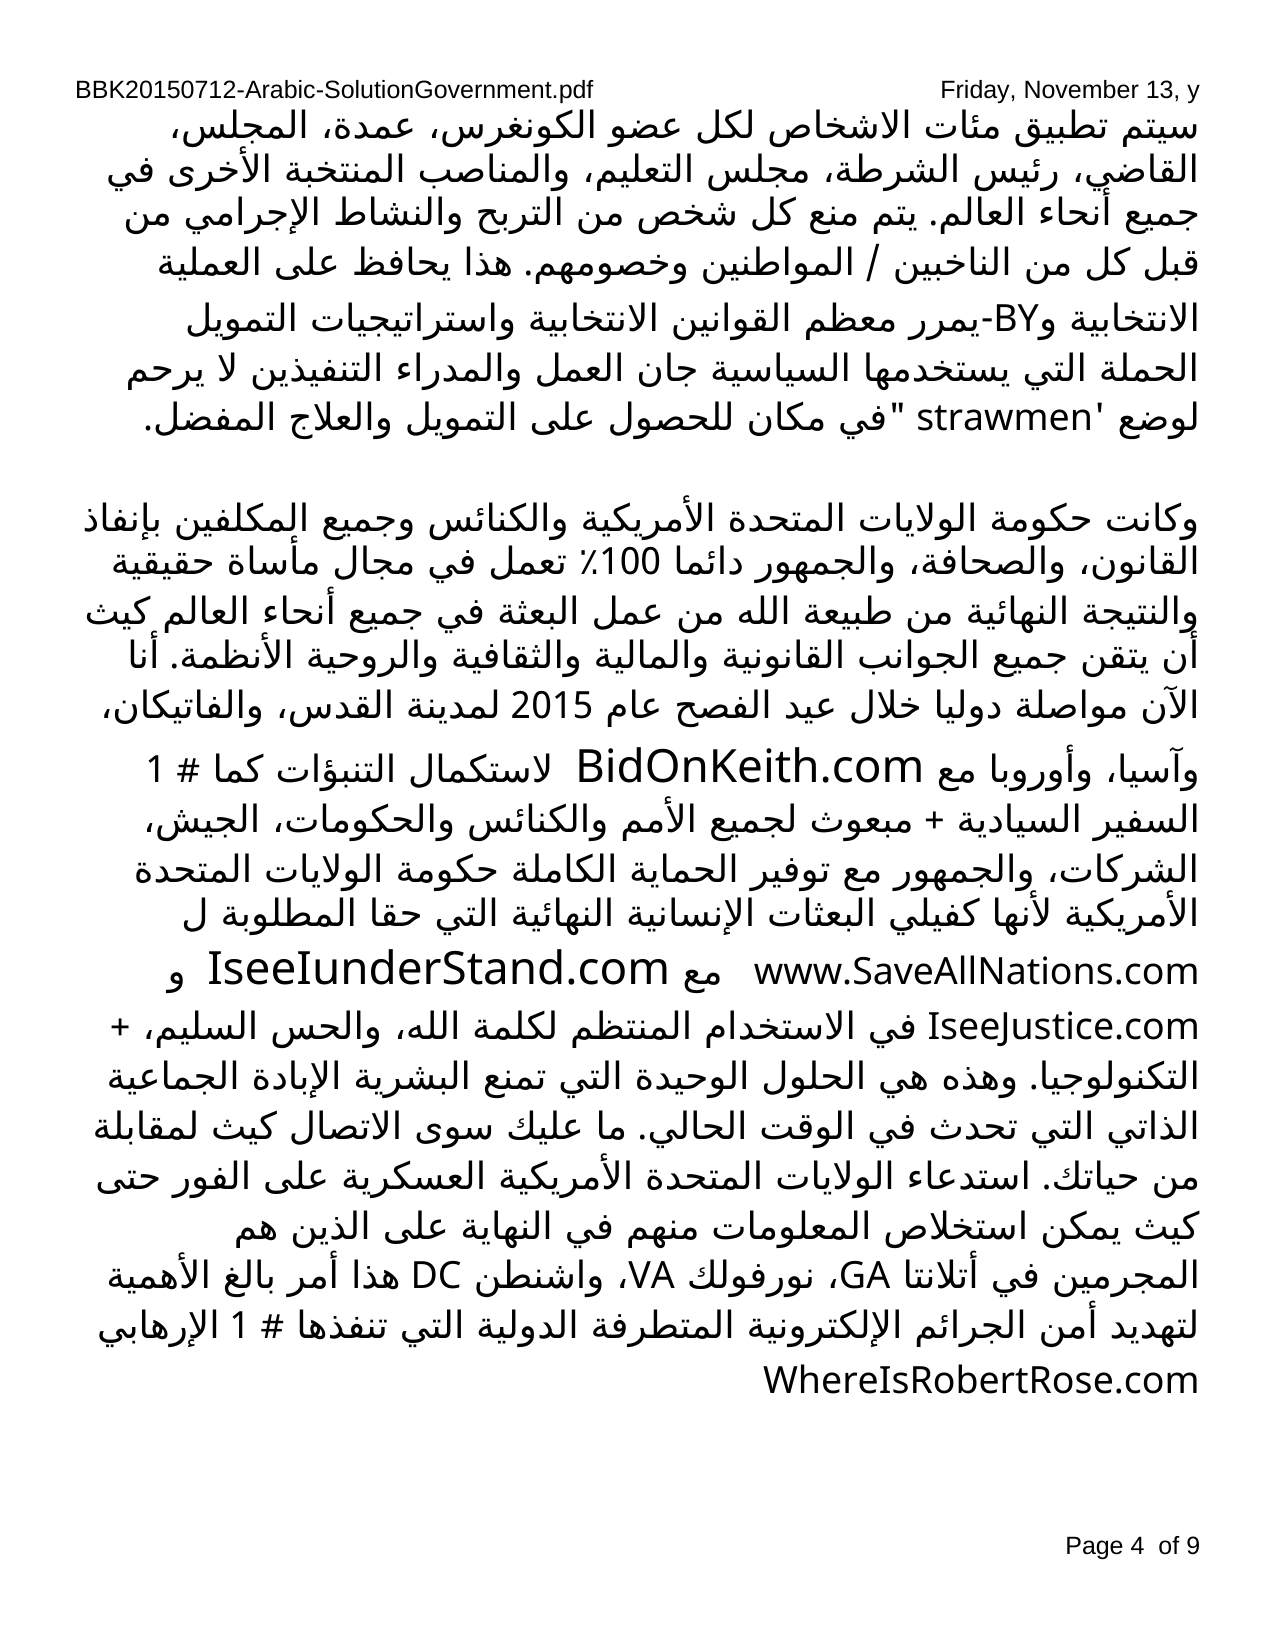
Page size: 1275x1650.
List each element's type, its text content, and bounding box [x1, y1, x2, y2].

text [75, 104, 1200, 445]
text وكانت حكومة الولايات المتحدة الأمريكية والكنائس وجميع المكلفين بإنفاذ القانون، والصحافة، والجمهور دائما 100٪ تعمل في مجال مأساة حقيقية والنتيجة النهائية من طبيعة الله من عمل البعثة في جميع أنحاء العالم كيث أن يتقن جميع الجوانب القانونية والمالية والثقافية والروحية الأنظمة. أنا الآن مواصلة دوليا خلال عيد الفصح عام 2015 لمدينة القدس، والفاتيكان، وآسيا، وأوروبا مع BidOnKeith.com لاستكمال التنبؤات كما # 1 السفير السيادية + مبعوث لجميع الأمم والكنائس والحكومات، الجيش، الشركات، والجمهور مع توفير الحماية الكاملة حكومة الولايات المتحدة الأمريكية لأنها كفيلي البعثات الإنسانية النهائية التي حقا المطلوبة لwww.SaveAllNations.com مع IseeIunderStand.com وIseeJustice.com في الاستخدام المنتظم لكلمة الله، والحس السليم، + التكنولوجيا. وهذه هي الحلول الوحيدة التي تمنع البشرية الإبادة الجماعية الذاتي التي تحدث في الوقت الحالي. ما عليك سوى الاتصال كيث لمقابلة من حياتك. استدعاء الولايات المتحدة الأمريكية العسكرية على الفور حتى كيث يمكن استخلاص المعلومات منهم في النهاية على الذين هم المجرمين في أتلانتا GA، نورفولك VA، واشنطن DC هذا أمر بالغ الأهمية لتهديد أمن الجرائم الإلكترونية المتطرفة الدولية التي تنفذها # 1 الإرهابي WhereIsRobertRose.com [75, 496, 1200, 1404]
